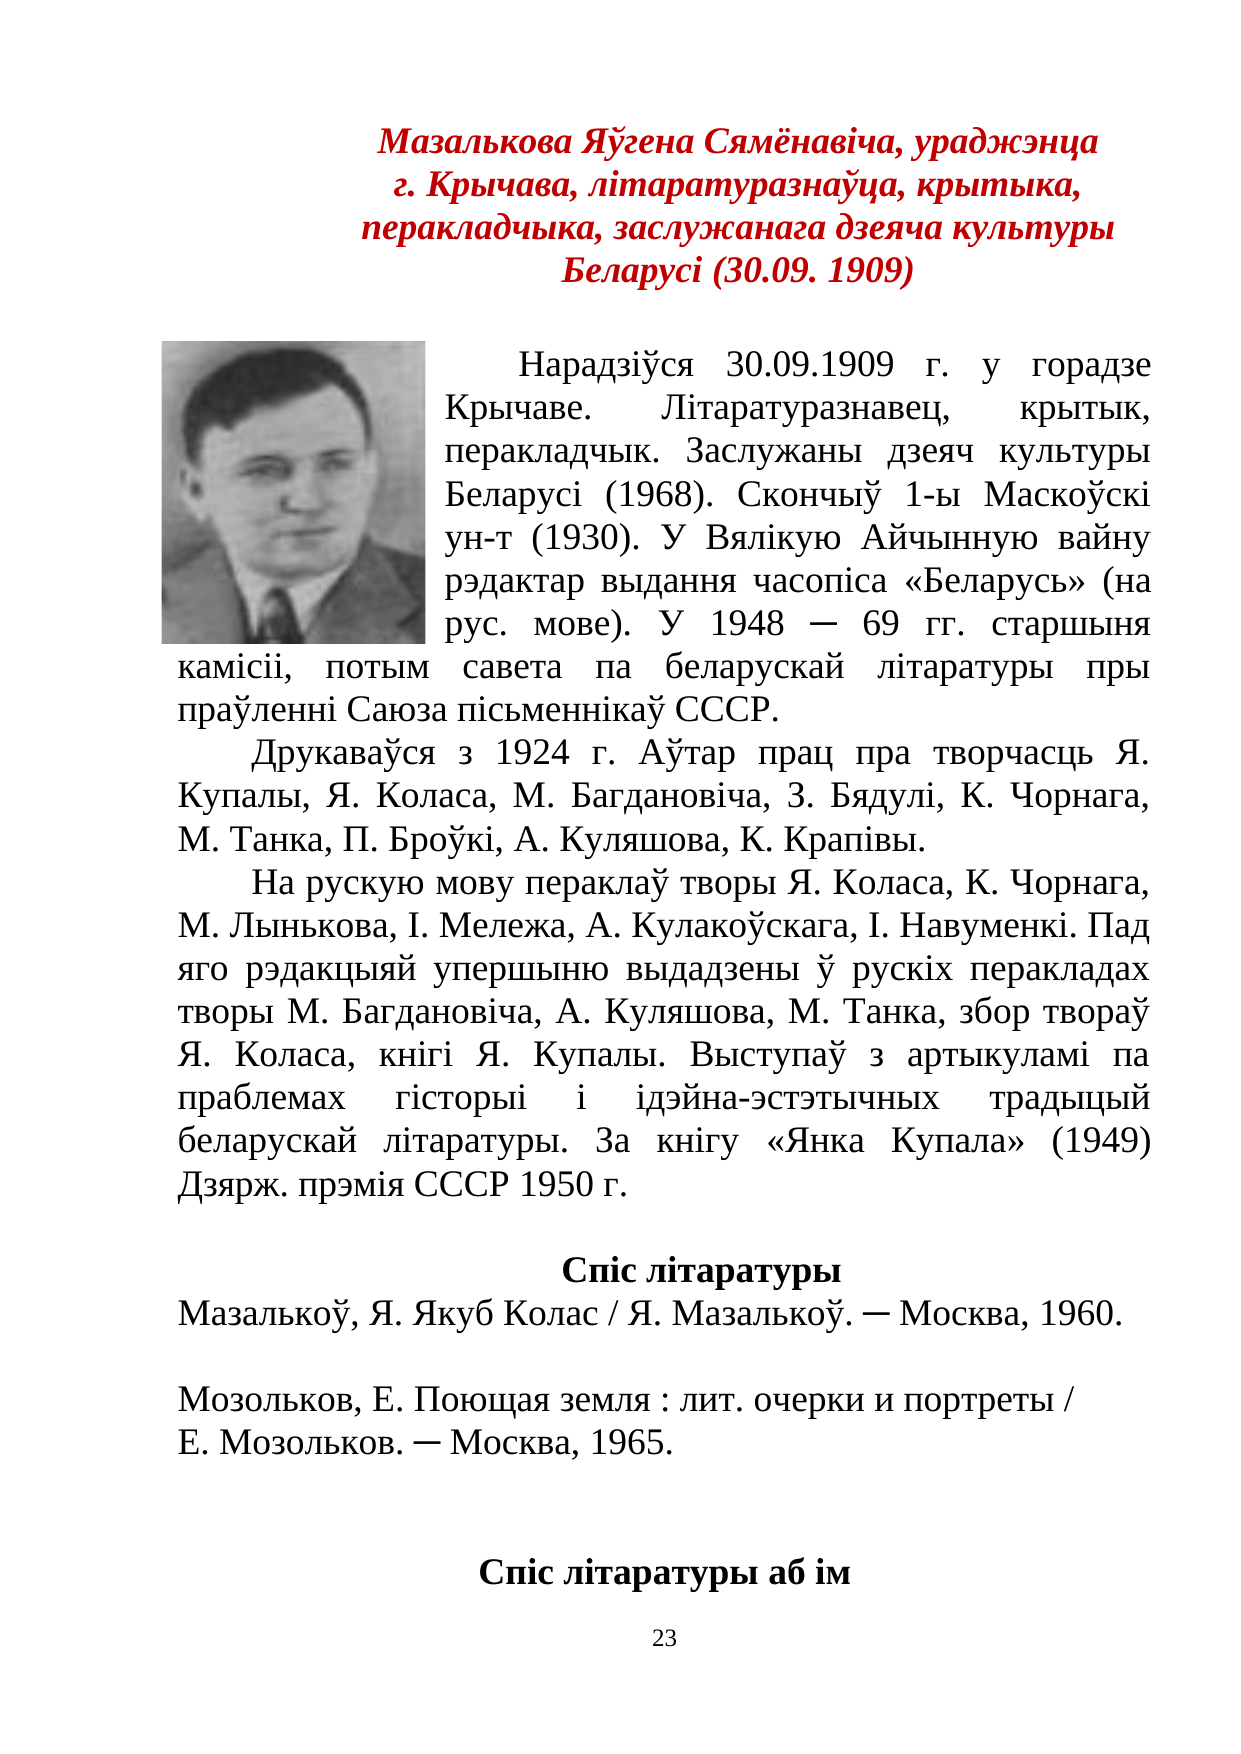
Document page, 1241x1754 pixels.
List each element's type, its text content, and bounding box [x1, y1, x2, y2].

text Спіс літаратуры [177, 1247, 1152, 1290]
text Мазалькова Яўгена Сямёнавіча, ураджэнца г. Крычава, літаратуразнаўца, крытыка, перакладчыка, заслужанага дзеяча культуры Беларусі (30.09. 1909) [325, 118, 1152, 291]
text На рускую мову пераклаў творы Я. Коласа, К. Чорнага, М. Лынькова, І. Мележа, А. Кулакоўскага, І. Навуменкі. Пад яго рэдакцыяй упершыню выдадзены ў рускіх перакладах творы М. Багдановіча, А. Куляшова, М. Танка, збор твораў Я. Коласа, кнігі Я. Купалы. Выступаў з артыкуламі па праблемах гісторыі і ідэйна-эстэтычных традыцый беларускай літаратуры. За кнігу «Янка Купала» (1949) Дзярж. прэмія СССР 1950 г. [177, 859, 1152, 1204]
text Друкаваўся з 1924 г. Аўтар прац пра творчасць Я. Купалы, Я. Коласа, М. Багдановіча, З. Бядулі, К. Чорнага, М. Танка, П. Броўкі, А. Куляшова, К. Крапівы. [177, 730, 1152, 859]
picture [161, 341, 426, 641]
text Е. Мозольков. ─ Москва, 1965. [177, 1420, 1152, 1463]
text Мазалькоў, Я. Якуб Колас / Я. Мазалькоў. ─ Москва, 1960. [177, 1290, 1152, 1333]
text Спіс літаратуры аб ім [177, 1549, 1152, 1592]
text Мозольков, Е. Поющая земля : лит. очерки и портреты / [177, 1377, 1152, 1420]
text Hарадзіўся 30.09.1909 г. у горадзе Крычаве. Літаратуразнавец, крытык, перакладчык. Заслужаны дзеяч культуры Беларусі (1968). Скончыў 1-ы Маскоўскі ун-т (1930). У Вялікую Айчынную вайну рэдактар выдання часопіса «Беларусь» (на рус. мове). У 1948 ─ 69 гг. старшыня камісіі, потым савета па беларускай літаратуры пры праўленні Саюза пісьменнікаў СССР. [177, 342, 1152, 730]
